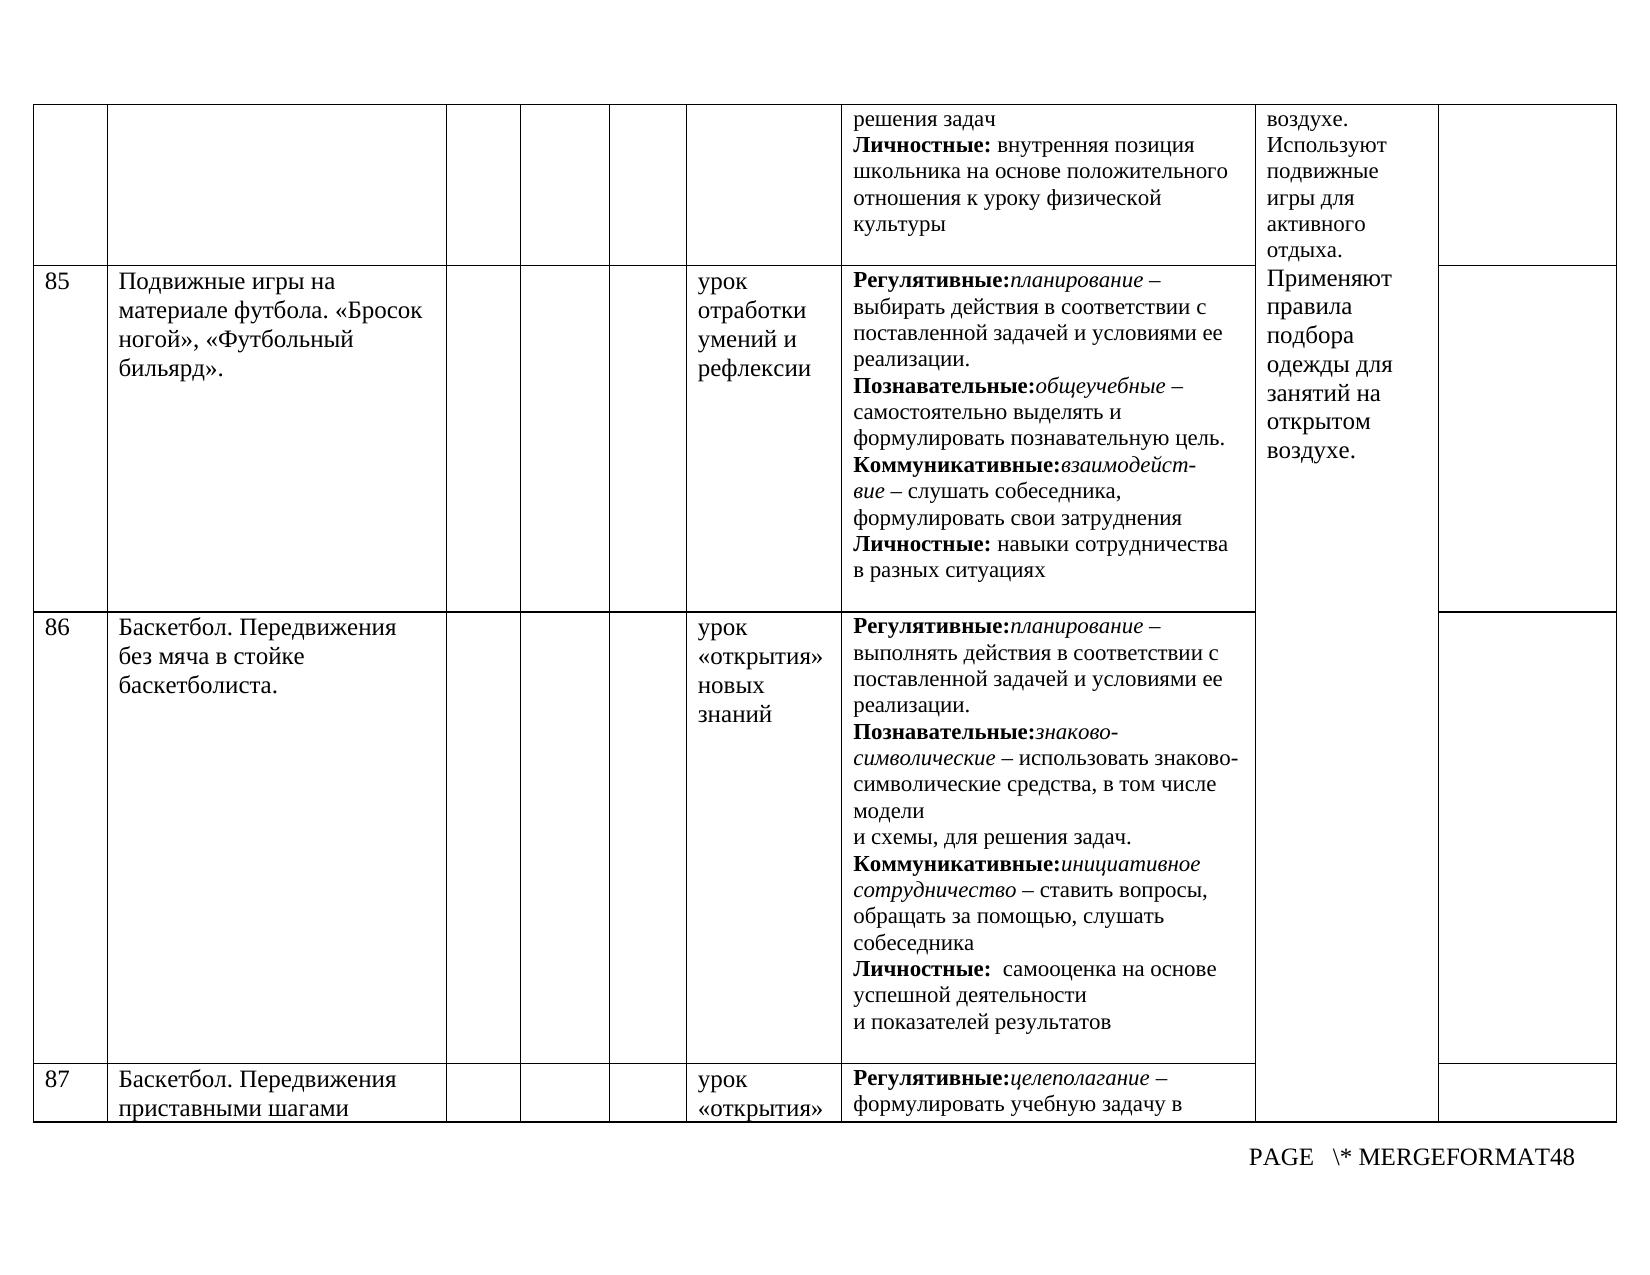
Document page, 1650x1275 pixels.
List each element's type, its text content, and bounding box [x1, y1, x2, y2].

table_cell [687, 105, 841, 265]
table_cell [1439, 613, 1616, 1063]
table_cell 85 [34, 266, 107, 611]
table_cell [842, 1064, 1255, 1121]
table_cell [1439, 266, 1616, 611]
table_cell [1439, 105, 1616, 265]
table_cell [842, 105, 1255, 265]
table_cell [610, 613, 686, 1063]
table_cell [447, 1064, 520, 1121]
table_cell [521, 266, 609, 611]
table_cell [447, 266, 520, 611]
table_cell Подвижные игры на материале футбола. «Бросок ногой», «Футбольный бильярд». [108, 266, 446, 611]
table_cell [447, 105, 520, 265]
table_cell 86 [34, 613, 107, 1063]
table_cell [610, 1064, 686, 1121]
table_cell урок «открытия» новых знаний [687, 613, 841, 1063]
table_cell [687, 1064, 841, 1121]
table_cell Регулятивные:планирование – выполнять действия в соответствии с поставленной задачей и условиями ее реализации. Познавательные:знаково-символические – использовать знаково-символические средства, в том числе модели и схемы, для решения задач. Коммуникативные:инициативное сотрудничество – ставить вопросы, обращать за помощью, слушать собеседника Личностные: самооценка на основе успешной деятельности и показателей результатов [842, 613, 1255, 1063]
table_cell [521, 613, 609, 1063]
table_cell [610, 105, 686, 265]
table_cell 84 [34, 105, 107, 265]
table_cell Баскетбол. Передвижения без мяча в стойке баскетболиста. [108, 613, 446, 1063]
table_cell Регулятивные:планирование – выбирать действия в соответствии с поставленной задачей и условиями ее реализации. Познавательные:общеучебные – самостоятельно выделять и формулировать познавательную цель. Коммуникативные:взаимодейст- вие – слушать собеседника, формулировать свои затруднения Личностные: навыки сотрудничества в разных ситуациях [842, 266, 1255, 611]
table_cell 87 [34, 1064, 107, 1121]
table_cell [521, 1064, 609, 1121]
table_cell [108, 105, 446, 265]
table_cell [108, 1064, 446, 1121]
table_cell [610, 266, 686, 611]
table_cell [1439, 1064, 1616, 1121]
table_cell [521, 105, 609, 265]
table_cell [447, 613, 520, 1063]
table_cell урок отработки умений и рефлексии [687, 266, 841, 611]
